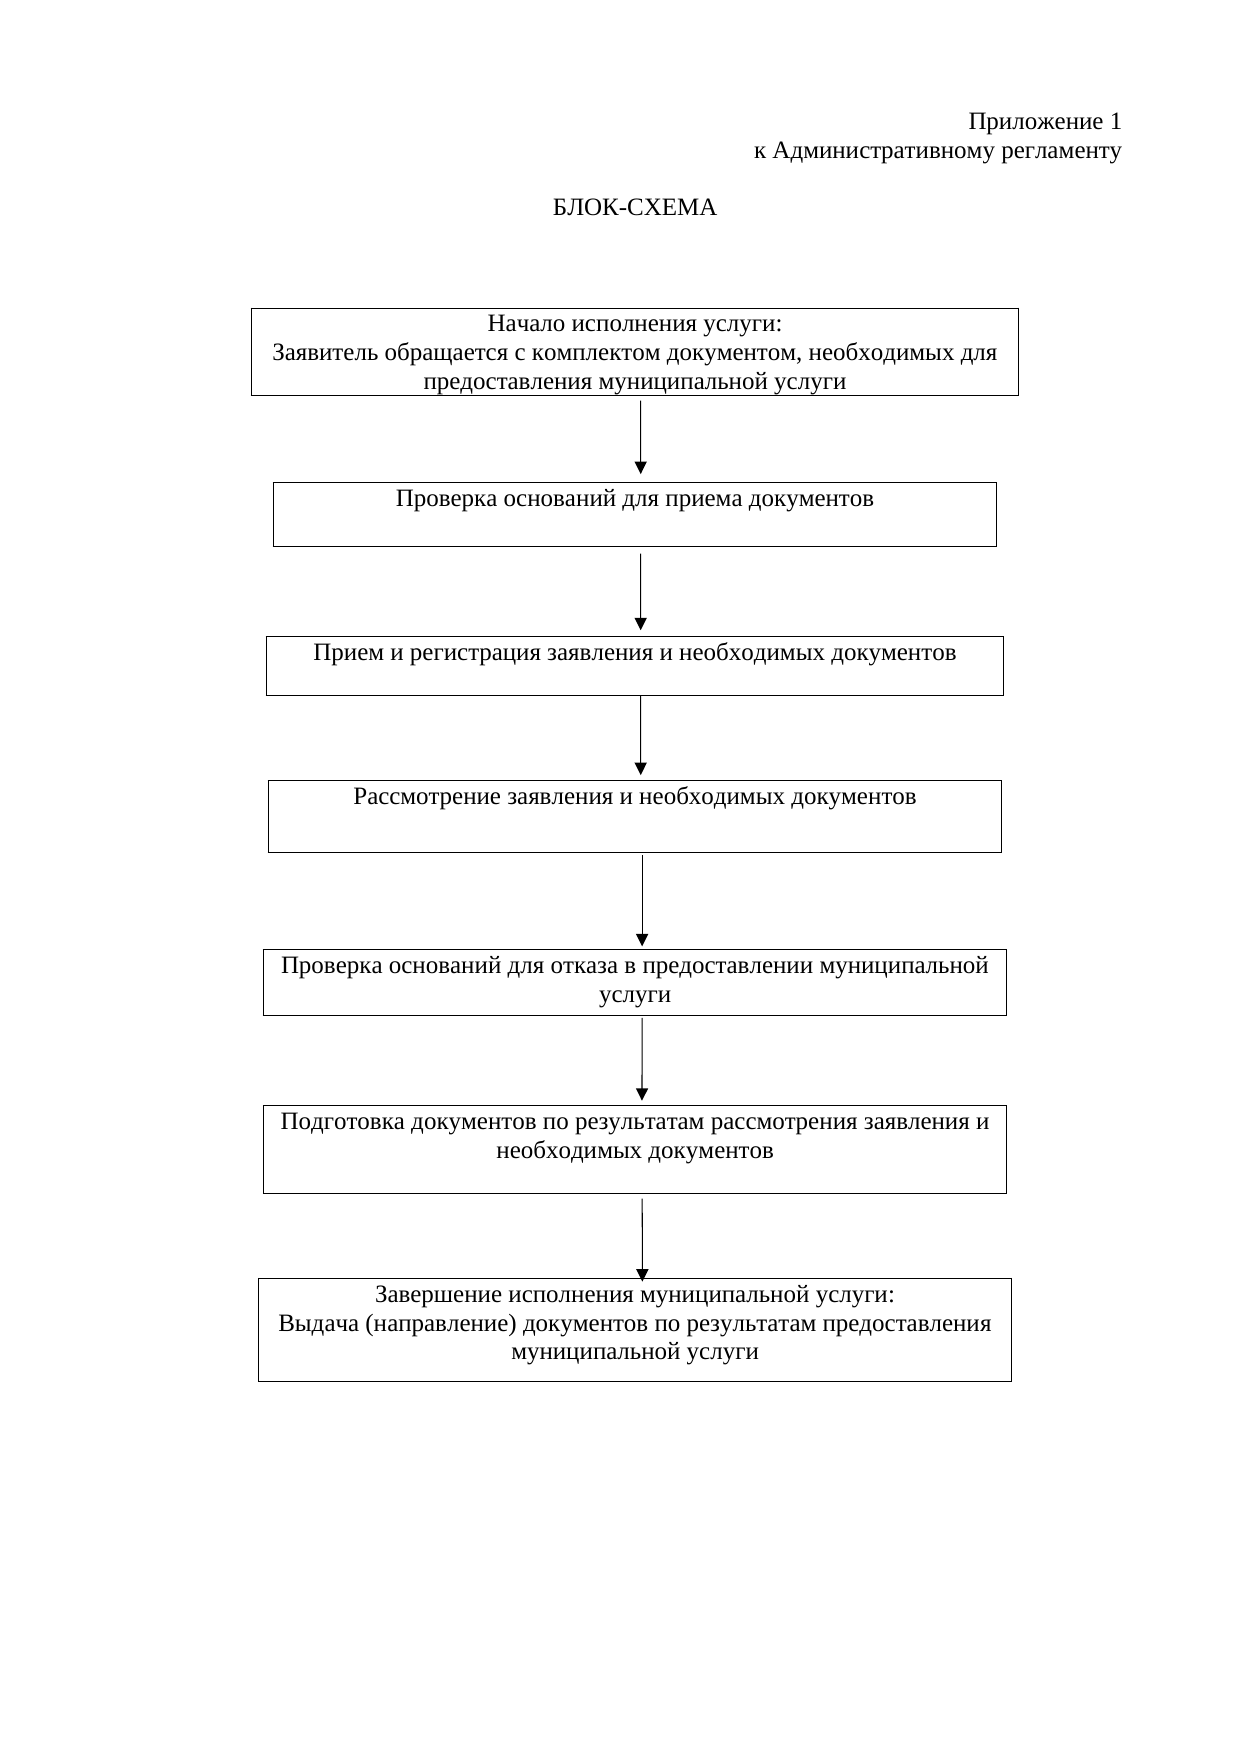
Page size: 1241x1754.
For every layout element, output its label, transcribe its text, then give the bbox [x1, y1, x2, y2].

text БЛОК-СХЕМА [148, 192, 1122, 221]
text к Административному регламенту [148, 135, 1122, 164]
table_header Рассмотрение заявления и необходимых документов [269, 781, 1001, 852]
table_header Проверка оснований для приема документов [274, 483, 996, 546]
table_header Завершение исполнения муниципальной услуги: Выдача (направление) документов по результатам предоставления муниципальной услуги [259, 1279, 1011, 1381]
table_header Прием и регистрация заявления и необходимых документов [267, 637, 1003, 695]
text Приложение 1 [148, 106, 1122, 135]
table_header Начало исполнения услуги: Заявитель обращается с комплектом документом, необходимых для предоставления муниципальной услуги [252, 309, 1018, 395]
table_header Подготовка документов по результатам рассмотрения заявления и необходимых документов [264, 1106, 1006, 1193]
table_header Проверка оснований для отказа в предоставлении муниципальной услуги [264, 950, 1006, 1015]
